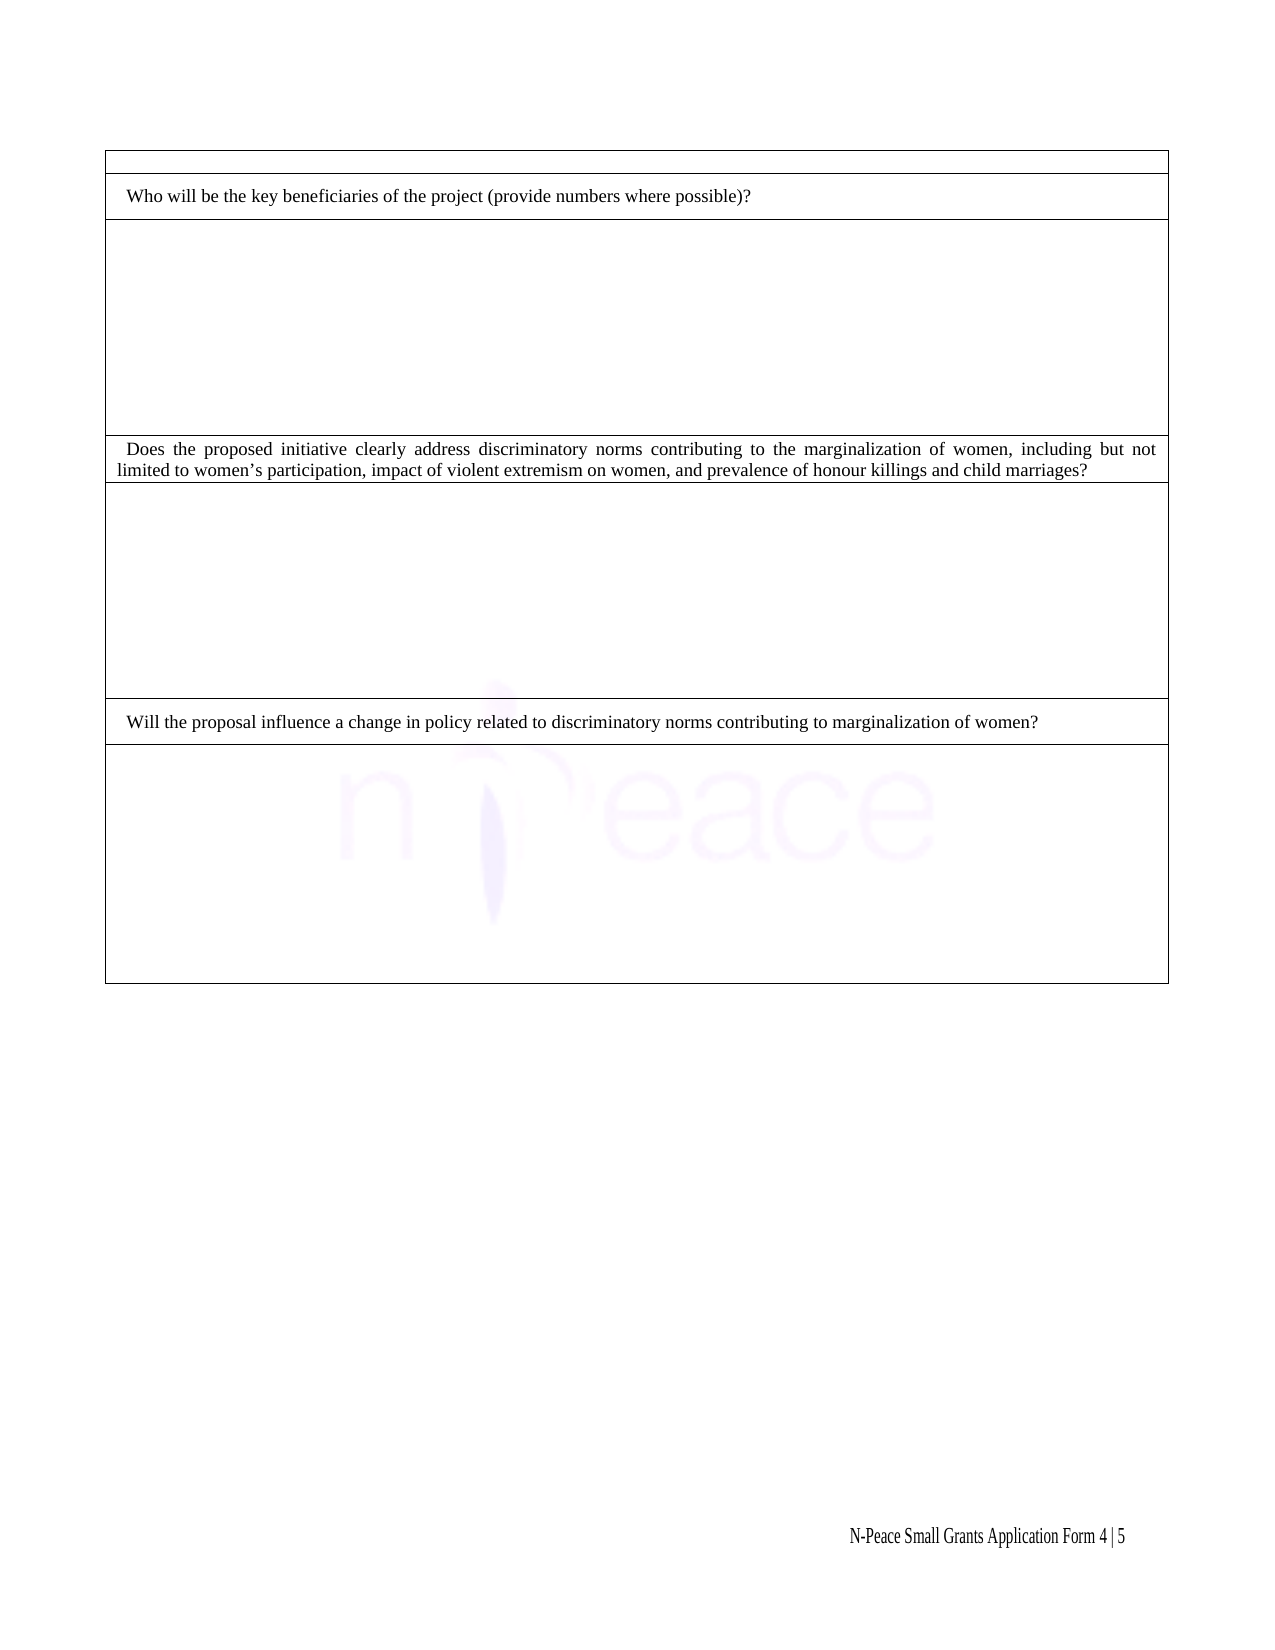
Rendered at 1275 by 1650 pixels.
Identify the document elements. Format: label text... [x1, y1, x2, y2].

table_cell Will the proposal influence a change in policy related to discriminatory norms contributing to marginalization of women? [106, 699, 1168, 744]
table_cell [106, 745, 1168, 983]
table_cell Does the proposed initiative clearly address discriminatory norms contributing to the marginalization of women, including but not limited to women’s participation, impact of violent extremism on women, and prevalence of honour killings and child marriages? [106, 436, 1168, 482]
table_cell Who will be the key beneficiaries of the project (provide numbers where possible)? [106, 174, 1168, 219]
table_cell [106, 483, 1168, 698]
table_cell [106, 151, 1168, 173]
table_cell [106, 220, 1168, 435]
